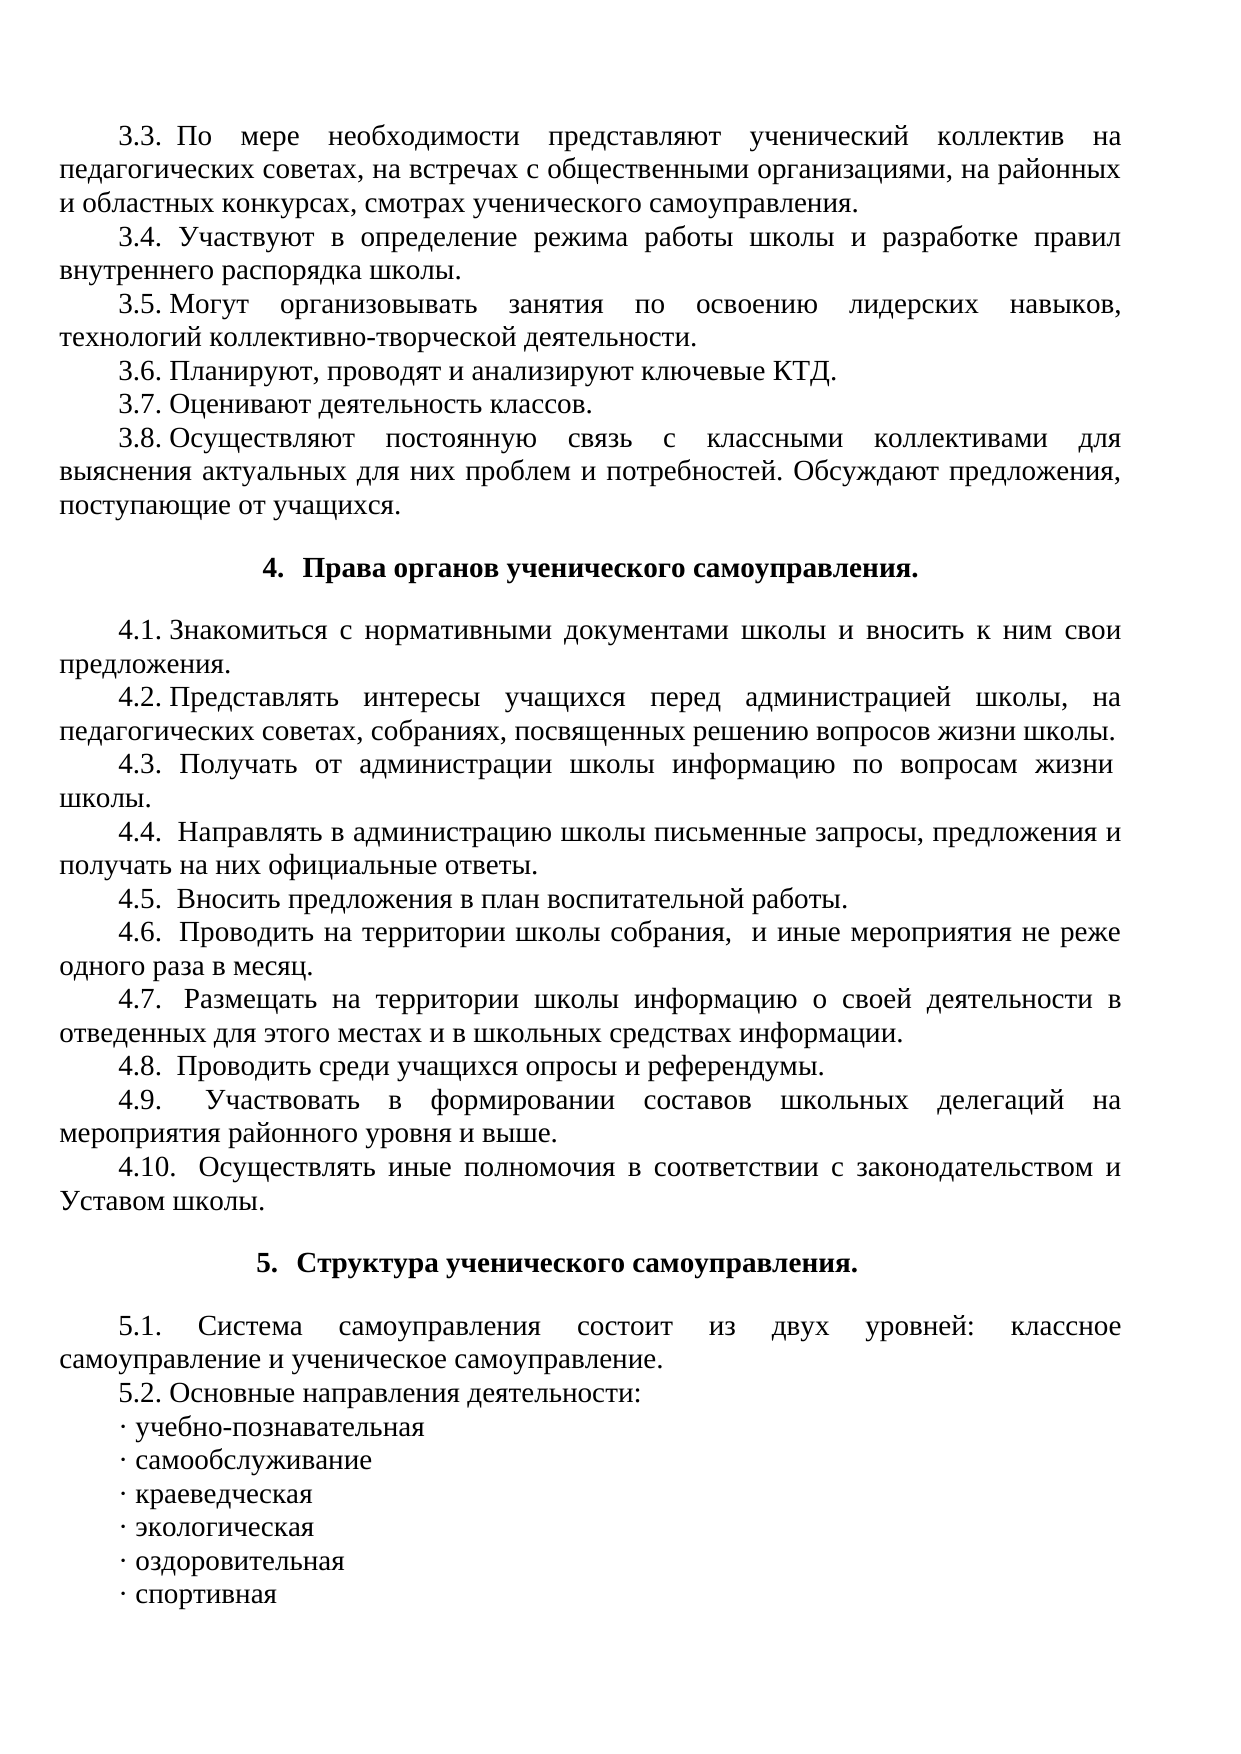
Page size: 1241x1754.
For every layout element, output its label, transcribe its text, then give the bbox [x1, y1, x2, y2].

text · спортивная [59, 1576, 1122, 1610]
text 3.8. Осуществляют постоянную связь с классными коллективами для выяснения актуальных для них проблем и потребностей. Обсуждают предложения, поступающие от учащихся. [59, 420, 1122, 521]
text 4.3. Получать от администрации школы информацию по вопросам жизни школы. [59, 747, 1122, 814]
text 4.2. Представлять интересы учащихся перед администрацией школы, на педагогических советах, собраниях, посвященных решению вопросов жизни школы. [59, 679, 1122, 747]
text · учебно-познавательная [59, 1409, 1122, 1442]
text 3.3. По мере необходимости представляют ученический коллектив на педагогических советах, на встречах с общественными организациями, на районных и областных конкурсах, смотрах ученического самоуправления. [59, 118, 1122, 219]
text · краеведческая [59, 1476, 1122, 1509]
text 4.1. Знакомиться с нормативными документами школы и вносить к ним свои предложения. [59, 612, 1122, 679]
text 4.8. Проводить среди учащихся опросы и референдумы. [59, 1048, 1122, 1082]
text 4. Права органов ученического самоуправления. [59, 550, 1122, 583]
text 3.5. Могут организовывать занятия по освоению лидерских навыков, технологий коллективно-творческой деятельности. [59, 286, 1122, 353]
text 3.4. Участвуют в определение режима работы школы и разработке правил внутреннего распорядка школы. [59, 219, 1122, 286]
text · экологическая [59, 1509, 1122, 1543]
text · оздоровительная [59, 1543, 1122, 1576]
text 3.7. Оценивают деятельность классов. [59, 386, 1122, 420]
text 4.6. Проводить на территории школы собрания, и иные мероприятия не реже одного раза в месяц. [59, 914, 1122, 981]
text 4.7. Размещать на территории школы информацию о своей деятельности в отведенных для этого местах и в школьных средствах информации. [59, 981, 1122, 1048]
text 3.6. Планируют, проводят и анализируют ключевые КТД. [59, 353, 1122, 386]
text 5.2. Основные направления деятельности: [59, 1375, 1122, 1409]
text 5. Структура ученического самоуправления. [59, 1245, 1122, 1279]
text 4.4. Направлять в администрацию школы письменные запросы, предложения и получать на них официальные ответы. [59, 814, 1122, 881]
text 4.5. Вносить предложения в план воспитательной работы. [59, 881, 1122, 914]
text 4.10. Осуществлять иные полномочия в соответствии с законодательством и Уставом школы. [59, 1149, 1122, 1216]
text 5.1. Система самоуправления состоит из двух уровней: классное самоуправление и ученическое самоуправление. [59, 1308, 1122, 1375]
text 4.9. Участвовать в формировании составов школьных делегаций на мероприятия районного уровня и выше. [59, 1082, 1122, 1149]
text · самообслуживание [59, 1442, 1122, 1476]
